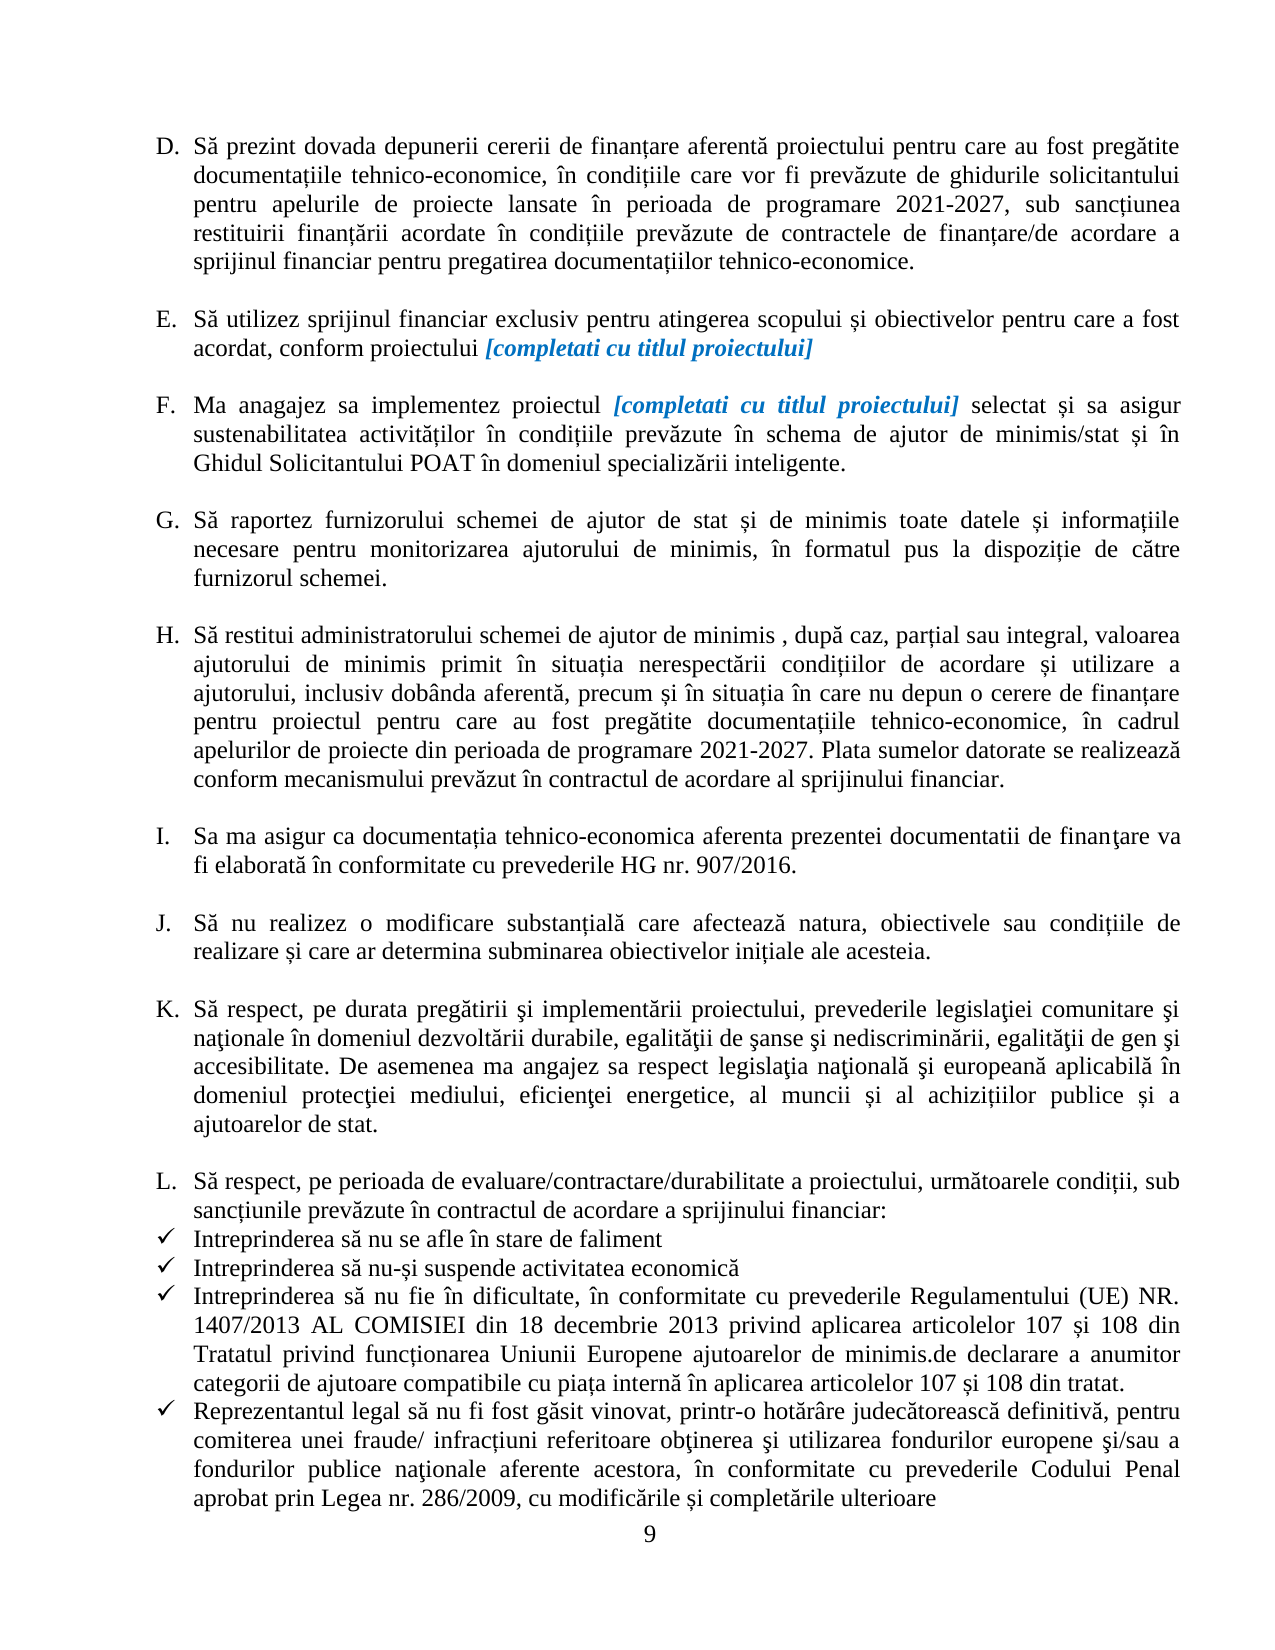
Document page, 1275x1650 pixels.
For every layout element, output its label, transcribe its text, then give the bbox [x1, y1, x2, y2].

list Să prezint dovada depunerii cererii de finanțare aferentă proiectului pentru care au fost pregătite documentațiile tehnico-economice, în condițiile care vor fi prevăzute de ghidurile solicitantului pentru apelurile de proiecte lansate în perioada de programare 2021-2027, sub sancțiunea restituirii finanțării acordate în condițiile prevăzute de contractele de finanțare/de acordare a sprijinul financiar pentru pregatirea documentațiilor tehnico-economice. [156, 131, 1181, 275]
list Să respect, pe perioada de evaluare/contractare/durabilitate a proiectului, următoarele condiții, sub sancțiunile prevăzute în contractul de acordare a sprijinului financiar: [156, 1166, 1181, 1224]
list Intreprinderea să nu-și suspende activitatea economică [156, 1253, 1181, 1281]
list Sa ma asigur ca documentația tehnico-economica aferenta prezentei documentatii de finanţare va fi elaborată în conformitate cu prevederile HG nr. 907/2016. [156, 821, 1181, 879]
list Intreprinderea să nu fie în dificultate, în conformitate cu prevederile Regulamentului (UE) NR. 1407/2013 AL COMISIEI din 18 decembrie 2013 privind aplicarea articolelor 107 și 108 din Tratatul privind funcționarea Uniunii Europene ajutoarelor de minimis.de declarare a anumitor categorii de ajutoare compatibile cu piața internă în aplicarea articolelor 107 și 108 din tratat. [156, 1281, 1181, 1396]
list Să utilizez sprijinul financiar exclusiv pentru atingerea scopului și obiectivelor pentru care a fost acordat, conform proiectului [completati cu titlul proiectului] [156, 304, 1181, 361]
list Ma anagajez sa implementez proiectul [completati cu titlul proiectului] selectat și sa asigur sustenabilitatea activităților în condițiile prevăzute în schema de ajutor de minimis/stat și în Ghidul Solicitantului POAT în domeniul specializării inteligente. [156, 390, 1181, 476]
list Intreprinderea să nu se afle în stare de faliment [156, 1224, 1181, 1253]
list Reprezentantul legal să nu fi fost găsit vinovat, printr-o hotărâre judecătorească definitivă, pentru comiterea unei fraude/ infracțiuni referitoare obţinerea şi utilizarea fondurilor europene şi/sau a fondurilor publice naţionale aferente acestora, în conformitate cu prevederile Codului Penal aprobat prin Legea nr. 286/2009, cu modificările și completările ulterioare [156, 1396, 1181, 1511]
list Să respect, pe durata pregătirii şi implementării proiectului, prevederile legislaţiei comunitare şi naţionale în domeniul dezvoltării durabile, egalităţii de şanse şi nediscriminării, egalităţii de gen şi accesibilitate. De asemenea ma angajez sa respect legislaţia naţională şi europeană aplicabilă în domeniul protecţiei mediului, eficienţei energetice, al muncii și al achizițiilor publice și a ajutoarelor de stat. [156, 994, 1181, 1138]
list Să restitui administratorului schemei de ajutor de minimis , după caz, parțial sau integral, valoarea ajutorului de minimis primit în situația nerespectării condițiilor de acordare și utilizare a ajutorului, inclusiv dobânda aferentă, precum și în situația în care nu depun o cerere de finanțare pentru proiectul pentru care au fost pregătite documentațiile tehnico-economice, în cadrul apelurilor de proiecte din perioada de programare 2021-2027. Plata sumelor datorate se realizează conform mecanismului prevăzut în contractul de acordare al sprijinului financiar. [156, 620, 1181, 793]
list Să nu realizez o modificare substanțială care afectează natura, obiectivele sau condițiile de realizare și care ar determina subminarea obiectivelor inițiale ale acesteia. [156, 908, 1181, 965]
list Să raportez furnizorului schemei de ajutor de stat și de minimis toate datele și informațiile necesare pentru monitorizarea ajutorului de minimis, în formatul pus la dispoziție de către furnizorul schemei. [156, 505, 1181, 591]
